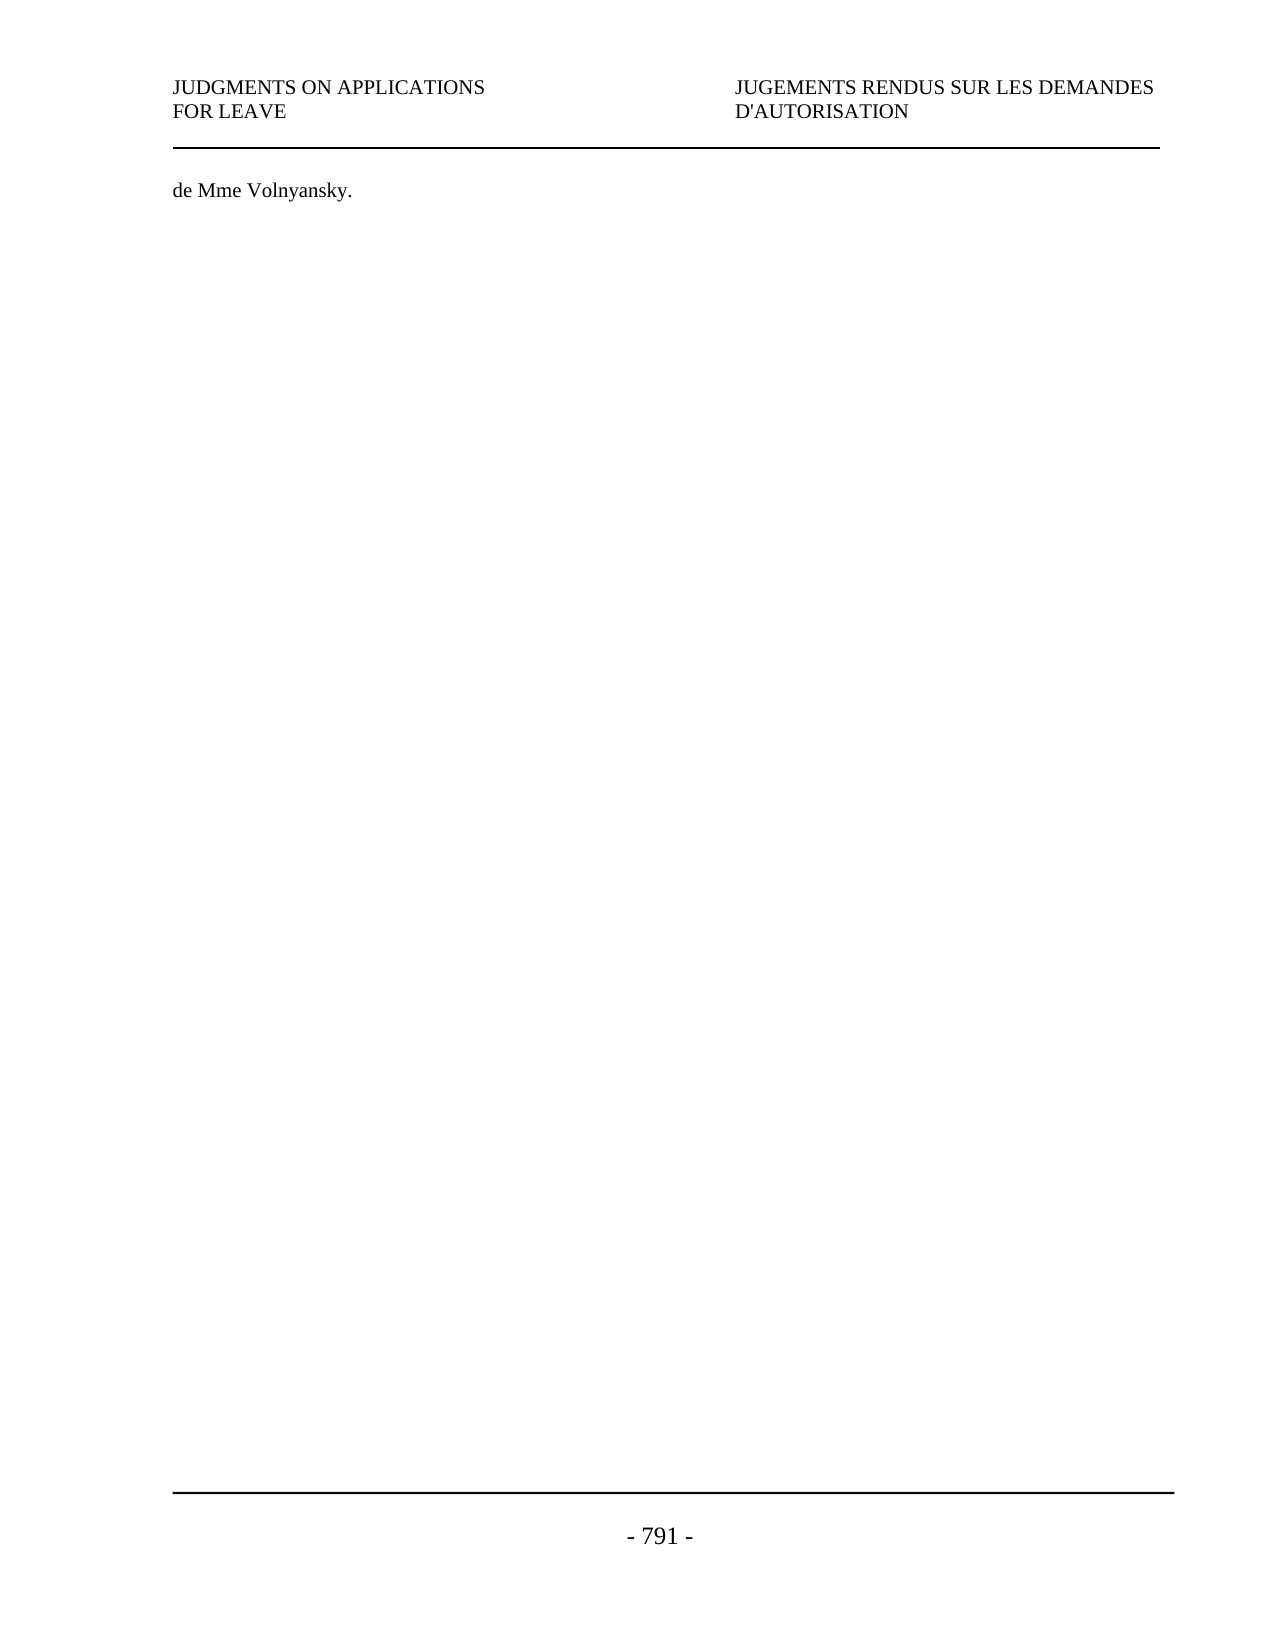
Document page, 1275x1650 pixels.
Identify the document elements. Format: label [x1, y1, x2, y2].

table_cell [173, 178, 1164, 236]
